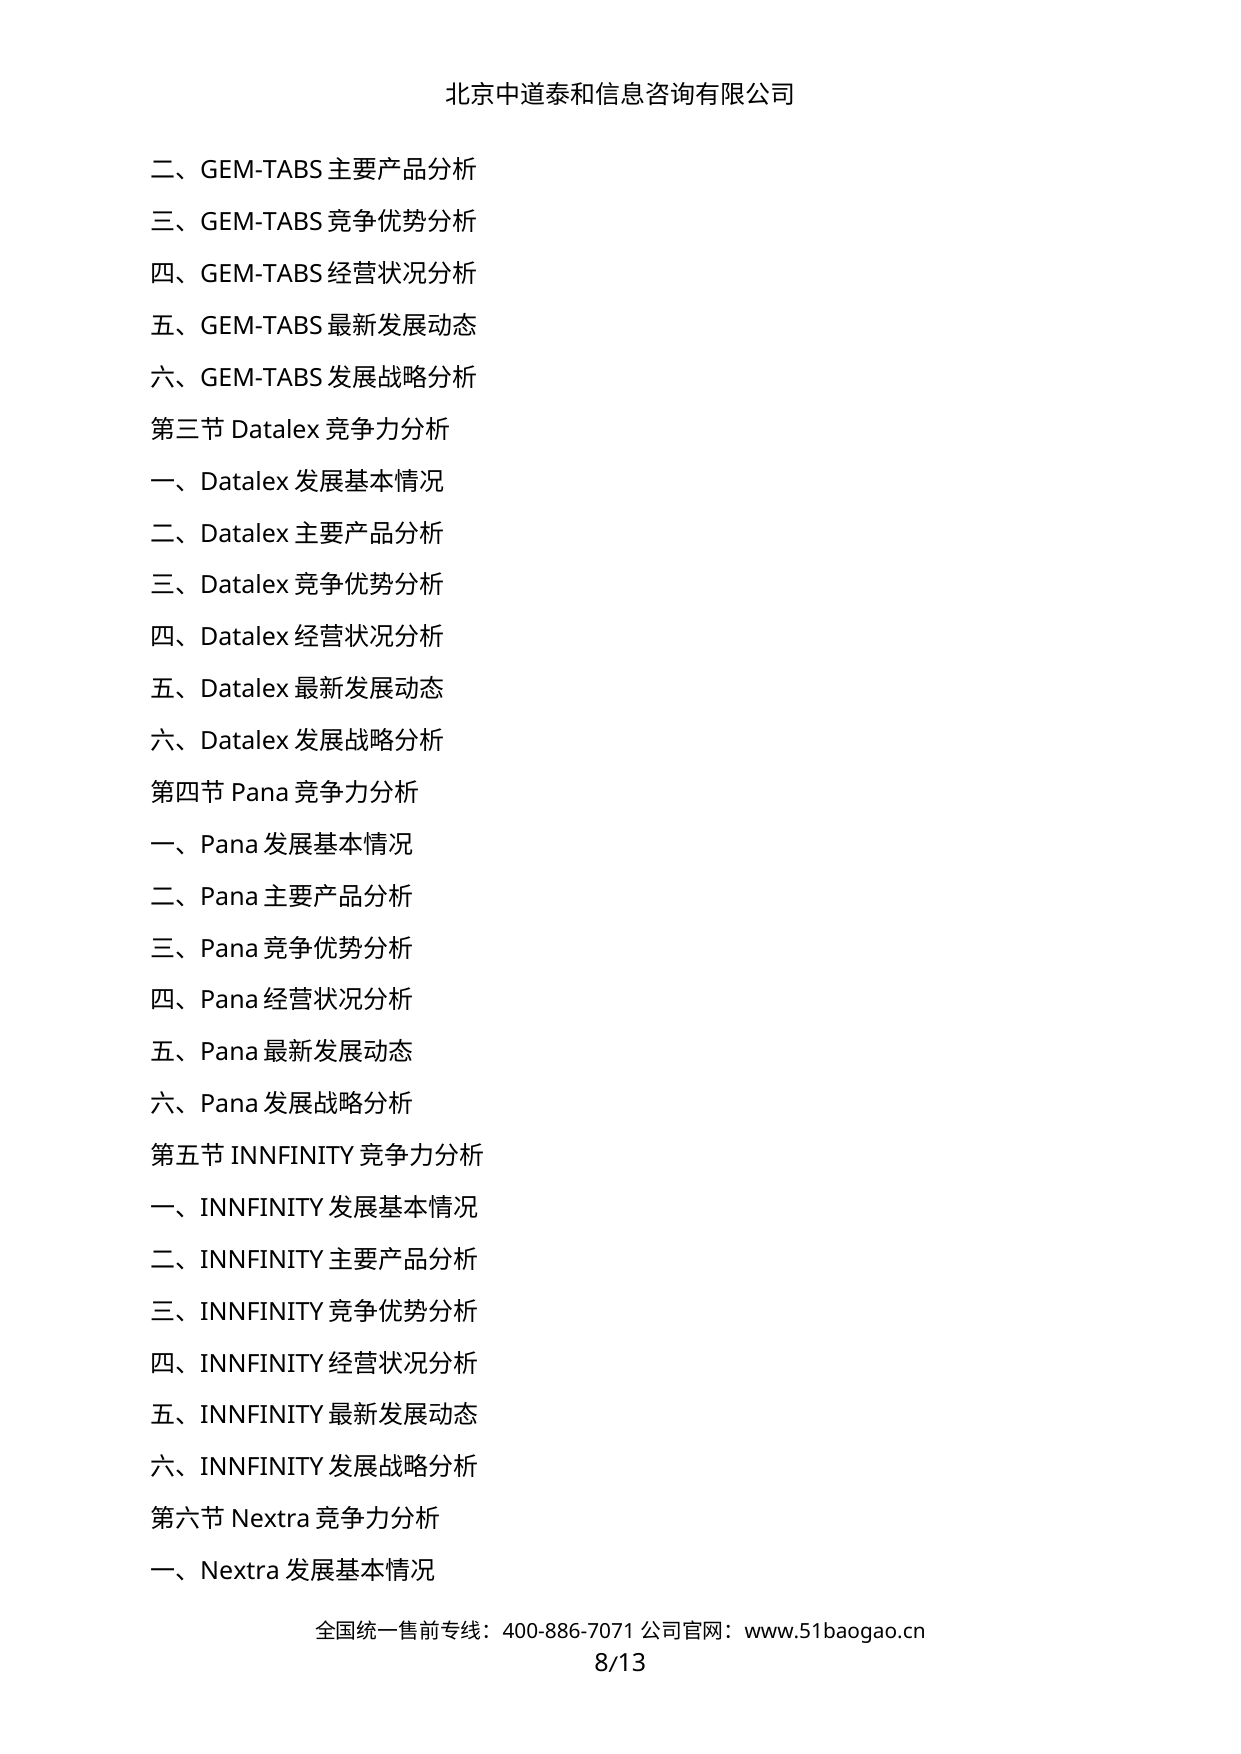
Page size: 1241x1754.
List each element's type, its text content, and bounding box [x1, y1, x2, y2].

text 六、GEM-TABS发展战略分析 [150, 357, 1090, 394]
text 四、Datalex经营状况分析 [150, 617, 1090, 653]
text 六、Datalex发展战略分析 [150, 721, 1090, 757]
text 第三节 Datalex竞争力分析 [150, 409, 1090, 446]
text 一、INNFINITY发展基本情况 [150, 1187, 1090, 1224]
text 二、INNFINITY主要产品分析 [150, 1239, 1090, 1276]
text 二、Pana主要产品分析 [150, 876, 1090, 912]
text 四、GEM-TABS经营状况分析 [150, 254, 1090, 290]
text 第六节 Nextra竞争力分析 [150, 1499, 1090, 1535]
text 一、Nextra发展基本情况 [150, 1551, 1090, 1587]
text 二、Datalex主要产品分析 [150, 513, 1090, 549]
text 三、Datalex竞争优势分析 [150, 565, 1090, 601]
text 六、INNFINITY发展战略分析 [150, 1447, 1090, 1483]
text 三、GEM-TABS竞争优势分析 [150, 202, 1090, 238]
text 四、INNFINITY经营状况分析 [150, 1343, 1090, 1379]
text 二、GEM-TABS主要产品分析 [150, 150, 1090, 186]
text 五、Datalex最新发展动态 [150, 669, 1090, 705]
text 五、INNFINITY最新发展动态 [150, 1395, 1090, 1431]
text 六、Pana发展战略分析 [150, 1084, 1090, 1120]
text 一、Datalex发展基本情况 [150, 461, 1090, 497]
text 五、GEM-TABS最新发展动态 [150, 306, 1090, 342]
text 四、Pana经营状况分析 [150, 980, 1090, 1016]
text 三、Pana竞争优势分析 [150, 928, 1090, 964]
text 第五节 INNFINITY竞争力分析 [150, 1136, 1090, 1172]
text 第四节 Pana竞争力分析 [150, 772, 1090, 809]
text 三、INNFINITY竞争优势分析 [150, 1291, 1090, 1327]
text 一、Pana发展基本情况 [150, 824, 1090, 861]
text 五、Pana最新发展动态 [150, 1032, 1090, 1068]
